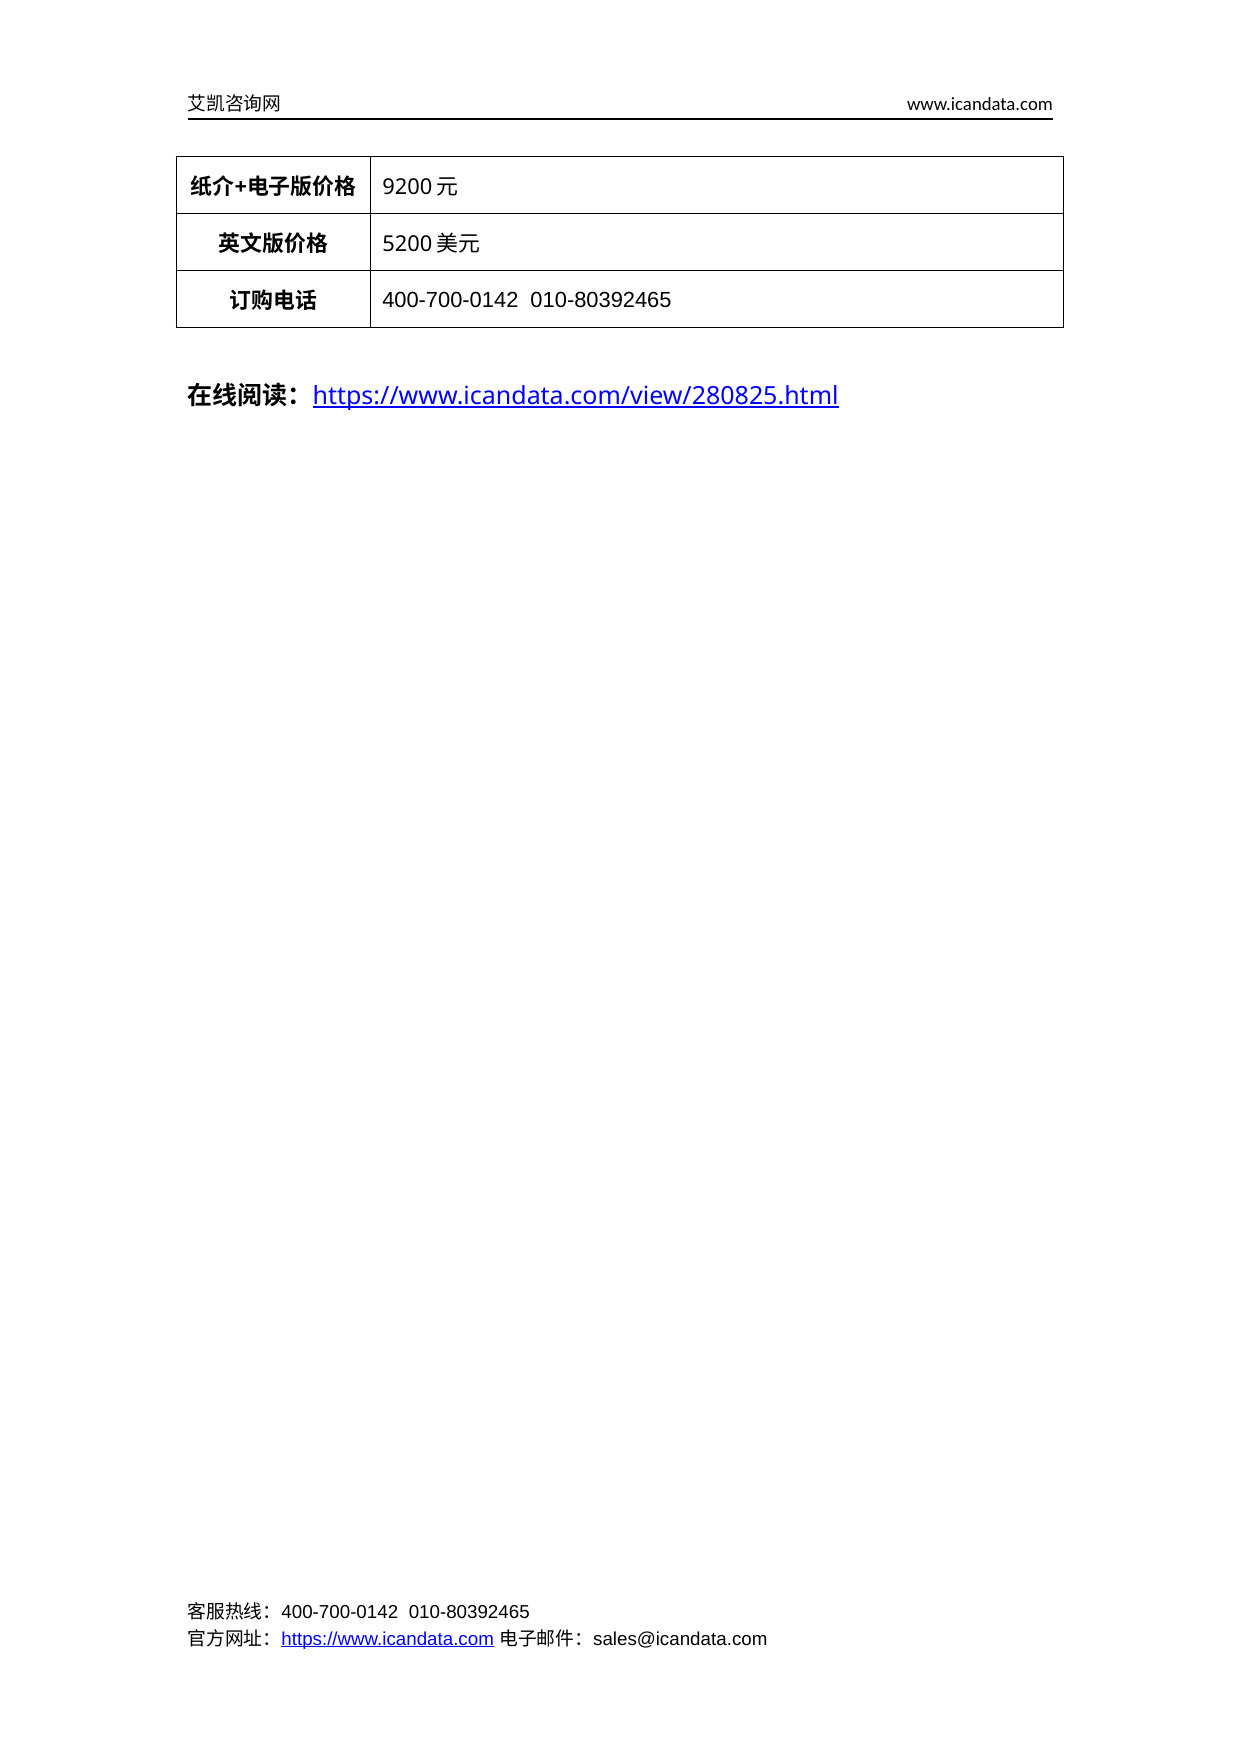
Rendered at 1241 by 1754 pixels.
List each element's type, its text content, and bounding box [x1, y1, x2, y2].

table_cell 订购电话 [177, 271, 370, 327]
table_cell 5200美元 [371, 214, 1063, 270]
table_cell 纸介+电子版价格 [177, 157, 370, 213]
text 在线阅读：https://www.icandata.com/view/280825.html [187, 361, 1053, 426]
table_cell 英文版价格 [177, 214, 370, 270]
table_cell 9200元 [371, 157, 1063, 213]
table_cell 400-700-0142 010-80392465 [371, 271, 1063, 327]
